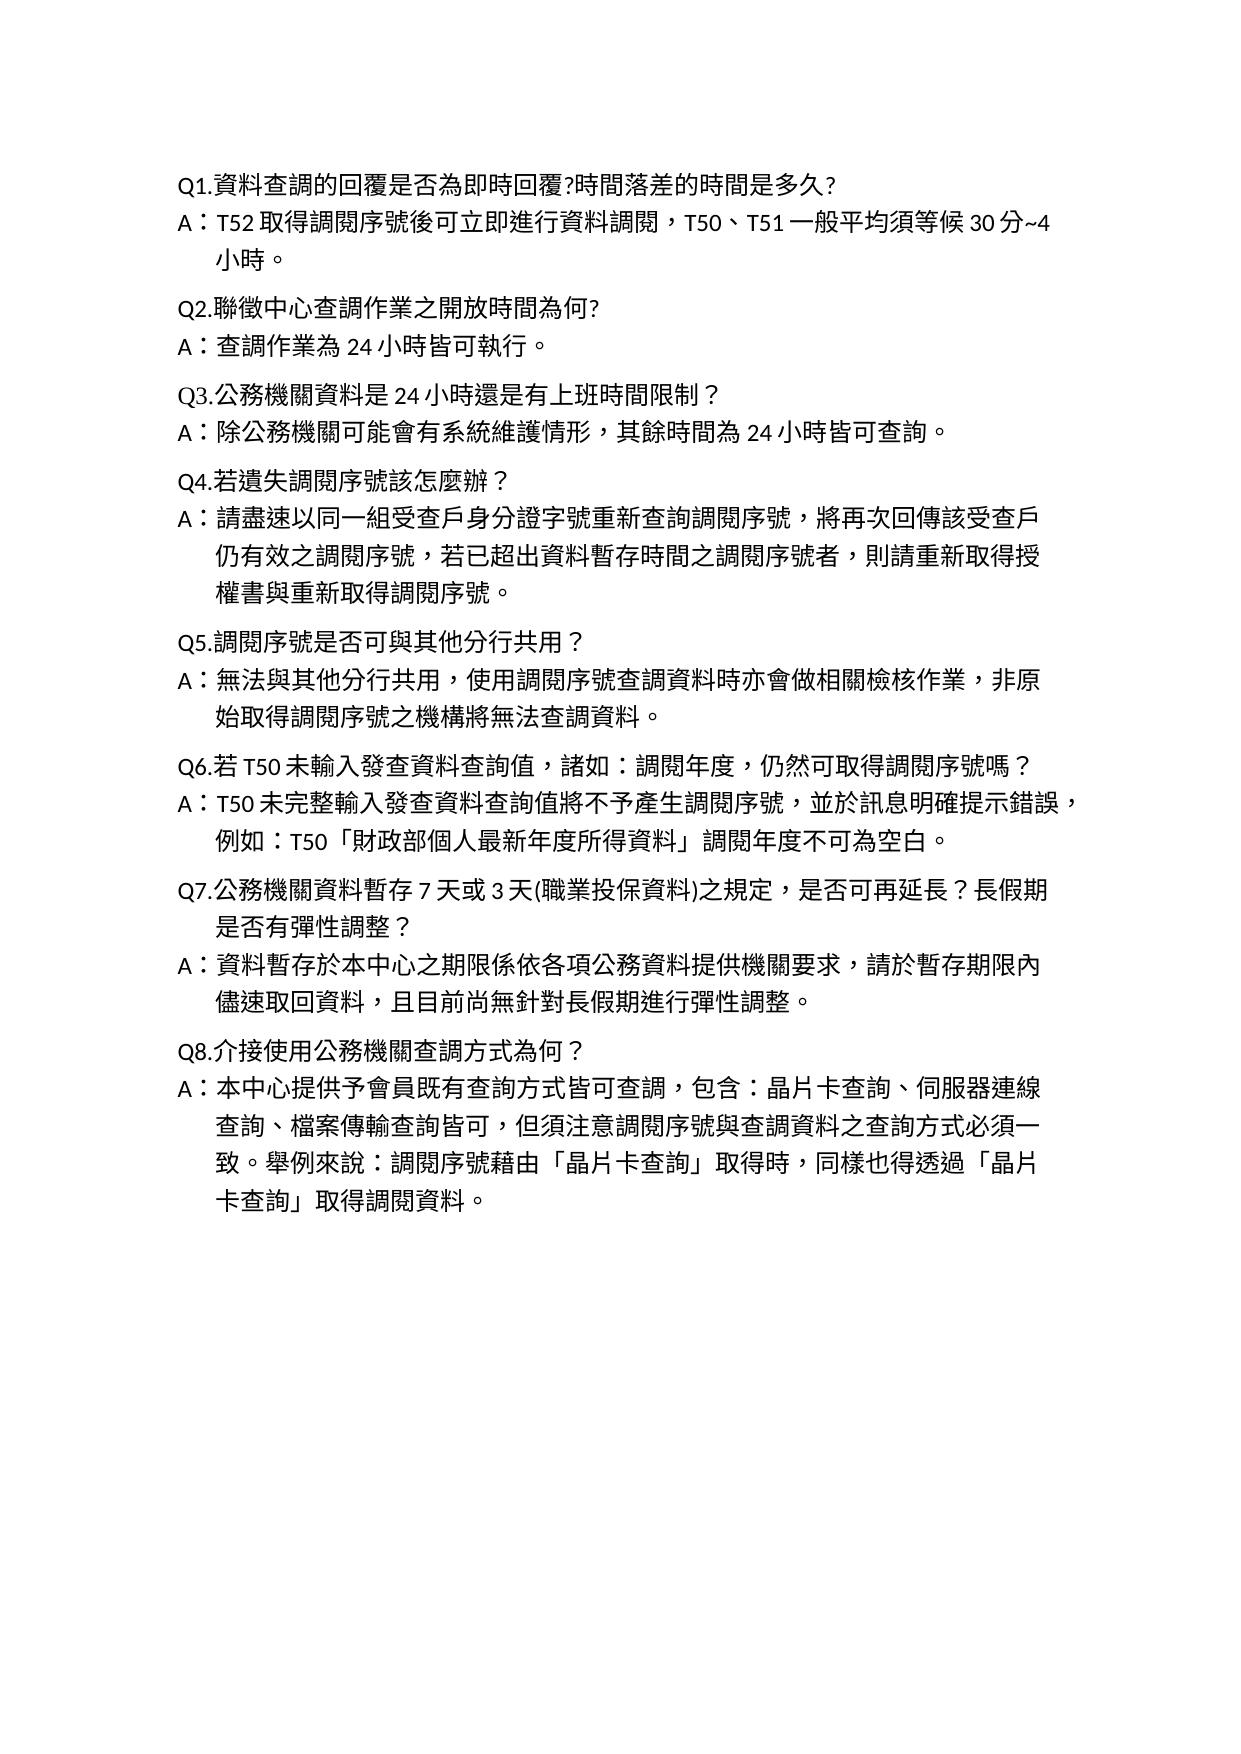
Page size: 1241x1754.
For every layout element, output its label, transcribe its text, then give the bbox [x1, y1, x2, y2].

text Q4.若遺失調閱序號該怎麼辦？ [177, 461, 1063, 498]
text A：資料暫存於本中心之期限係依各項公務資料提供機關要求，請於暫存期限內儘速取回資料，且目前尚無針對長假期進行彈性調整。 [177, 944, 1063, 1019]
text A：本中心提供予會員既有查詢方式皆可查調，包含：晶片卡查詢、伺服器連線查詢、檔案傳輸查詢皆可，但須注意調閱序號與查調資料之查詢方式必須一致。舉例來說：調閱序號藉由「晶片卡查詢」取得時，同樣也得透過「晶片卡查詢」取得調閱資料。 [177, 1068, 1063, 1218]
text Q5.調閱序號是否可與其他分行共用？ [177, 622, 1063, 659]
text Q2.聯徵中心查調作業之開放時間為何? [177, 288, 1063, 326]
text Q3.公務機關資料是24小時還是有上班時間限制？ [177, 374, 1063, 412]
text Q6.若T50未輸入發查資料查詢值，諸如：調閱年度，仍然可取得調閱序號嗎？ [177, 746, 1063, 783]
text Q8.介接使用公務機關查調方式為何？ [177, 1031, 1063, 1068]
text A：請盡速以同一組受查戶身分證字號重新查詢調閱序號，將再次回傳該受查戶仍有效之調閱序號，若已超出資料暫存時間之調閱序號者，則請重新取得授權書與重新取得調閱序號。 [177, 498, 1063, 611]
text A：查調作業為24小時皆可執行。 [177, 326, 1063, 363]
text Q7.公務機關資料暫存7天或3天(職業投保資料)之規定，是否可再延長？長假期是否有彈性調整？ [177, 869, 1063, 944]
text A：無法與其他分行共用，使用調閱序號查調資料時亦會做相關檢核作業，非原始取得調閱序號之機構將無法查調資料。 [177, 659, 1063, 734]
text A：T52取得調閱序號後可立即進行資料調閱，T50、T51一般平均須等候30分~4小時。 [177, 202, 1063, 277]
text A：除公務機關可能會有系統維護情形，其餘時間為24小時皆可查詢。 [177, 412, 1063, 449]
text Q1.資料查調的回覆是否為即時回覆?時間落差的時間是多久? [177, 164, 1063, 202]
text A：T50未完整輸入發查資料查詢值將不予產生調閱序號，並於訊息明確提示錯誤，例如：T50「財政部個人最新年度所得資料」調閱年度不可為空白。 [177, 783, 1063, 858]
